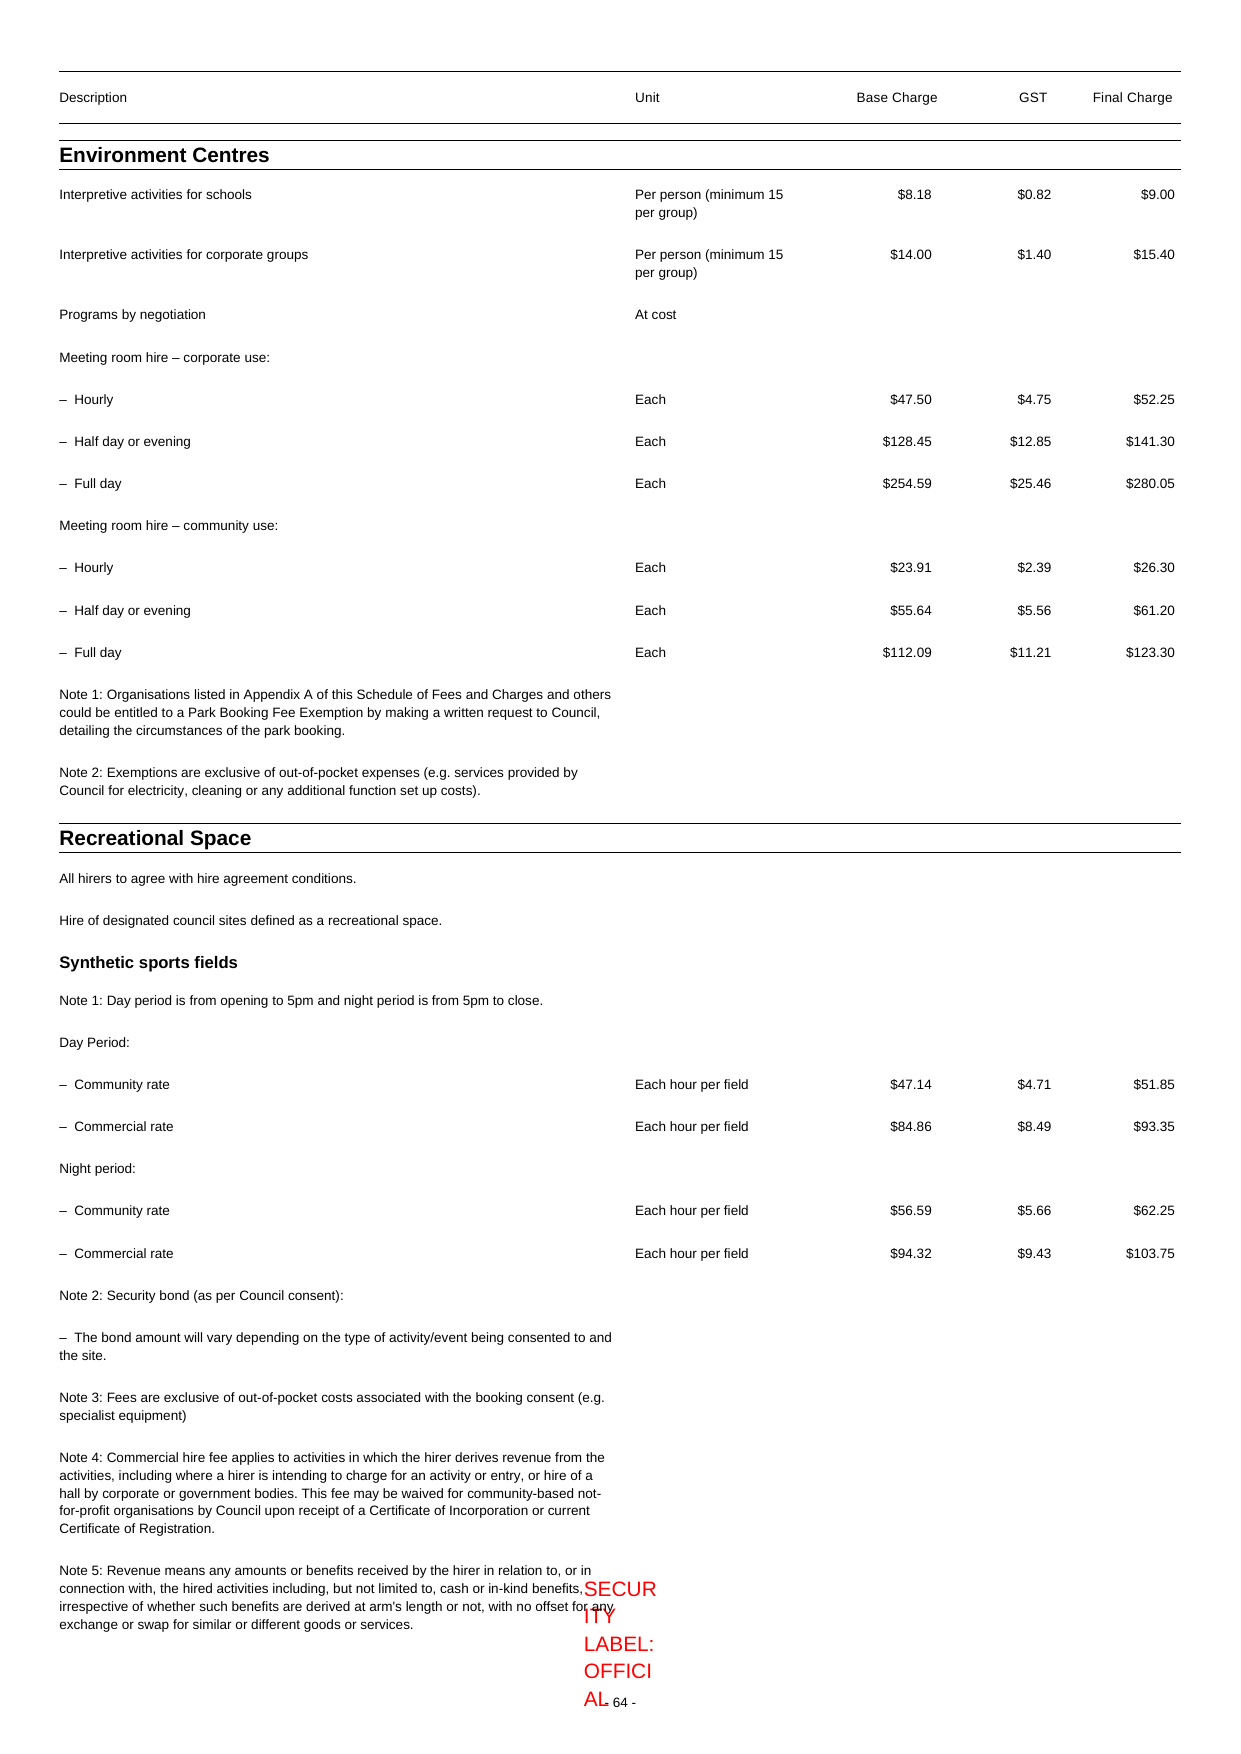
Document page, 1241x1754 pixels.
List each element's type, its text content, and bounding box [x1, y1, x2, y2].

subtitle Recreational Space [59, 824, 1181, 852]
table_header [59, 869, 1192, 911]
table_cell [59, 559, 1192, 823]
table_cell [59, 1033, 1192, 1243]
subtitle Environment Centres [59, 141, 1181, 169]
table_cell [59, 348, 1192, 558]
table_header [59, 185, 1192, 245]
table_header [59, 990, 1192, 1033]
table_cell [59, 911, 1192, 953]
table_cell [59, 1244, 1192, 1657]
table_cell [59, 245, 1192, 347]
subtitle Synthetic sports fields [59, 953, 1181, 972]
